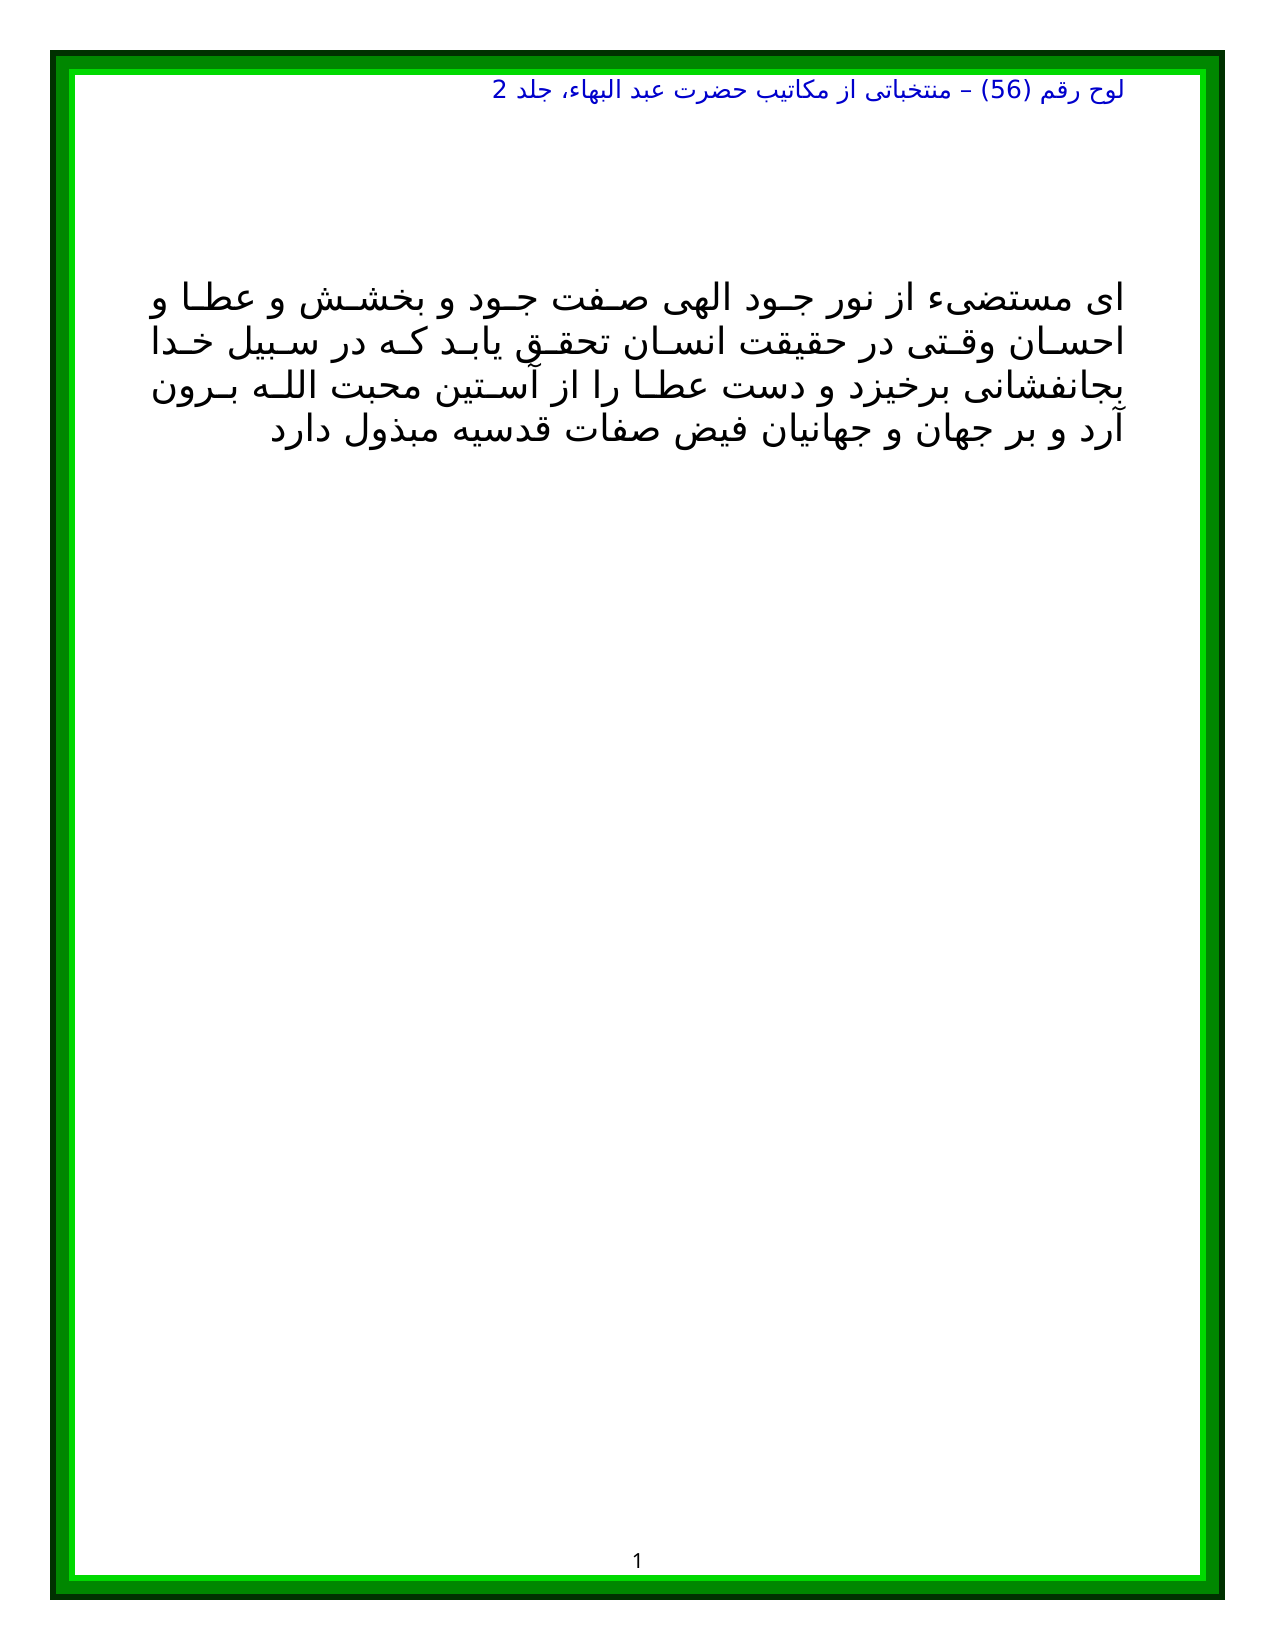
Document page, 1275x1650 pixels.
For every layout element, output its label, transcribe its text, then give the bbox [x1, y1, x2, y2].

text ای مستضیء از نور جود الهی صفت جود و بخشش و عطا و احسان وقتی در حقیقت انسان تحقق یابد که در سبیل خدا بجانفشانی برخیزد و دست عطا را از آستین محبت الله برون آرد و بر جهان و جهانیان فیض صفات قدسیه مبذول دارد [150, 276, 1125, 451]
